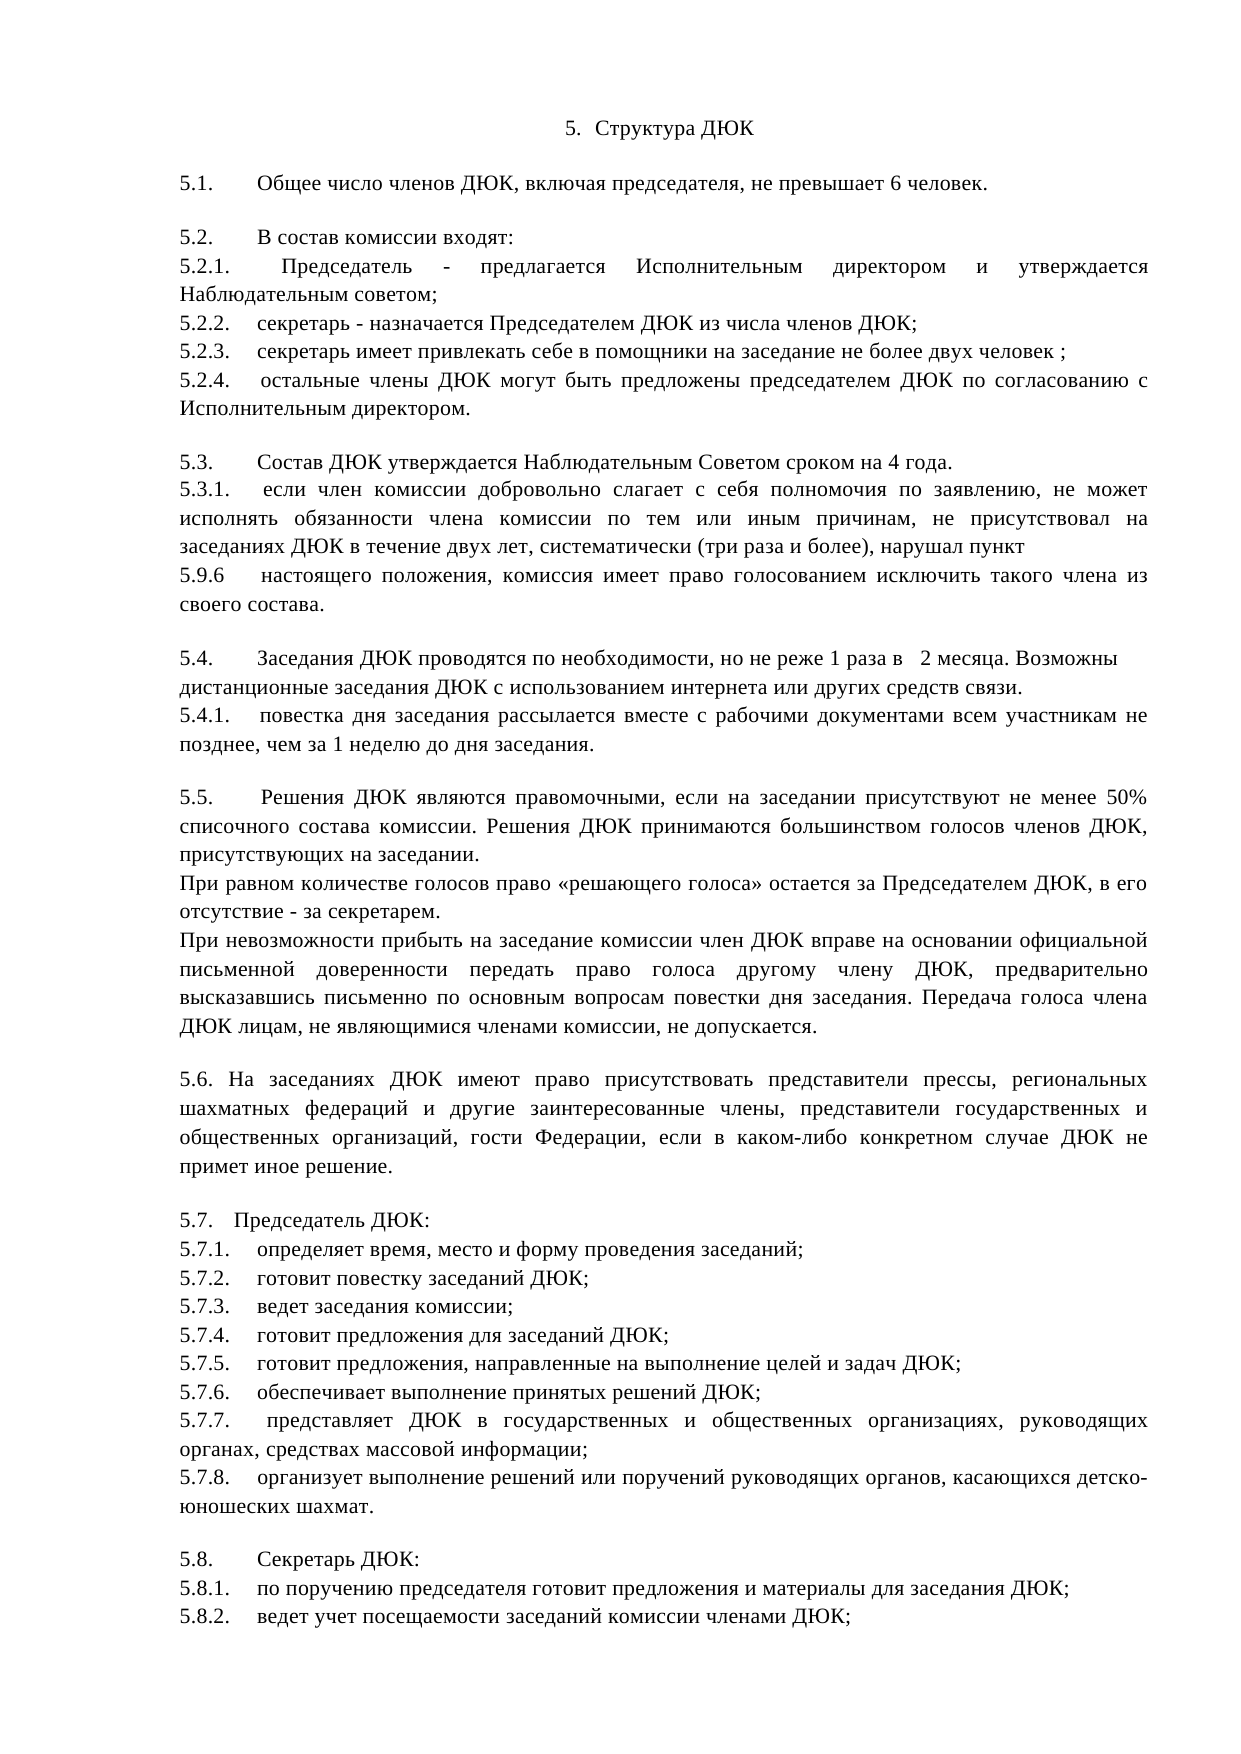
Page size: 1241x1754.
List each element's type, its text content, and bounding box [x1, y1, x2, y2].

list Структура ДЮК [565, 118, 1152, 140]
list Решения ДЮК являются правомочными, если на заседании присутствуют не менее 50% списочного состава комиссии. Решения ДЮК принимаются большинством голосов членов ДЮК, присутствующих на заседании. [179, 782, 1149, 867]
list остальные члены ДЮК могут быть предложены председателем ДЮК по согласованию с Исполнительным директором. [179, 364, 1149, 422]
list определяет время, место и форму проведения заседаний; [179, 1233, 1152, 1262]
list представляет ДЮК в государственных и общественных организациях, руководящих органах, средствах массовой информации; [179, 1405, 1149, 1462]
list ведет заседания комиссии; [179, 1291, 1152, 1319]
text При равном количестве голосов право «решающего голоса» остается за Председателем ДЮК, в его отсутствие - за секретарем. [179, 867, 1149, 924]
list Состав ДЮК утверждается Наблюдательным Советом сроком на 4 года. [179, 452, 1152, 474]
list Заседания ДЮК проводятся по необходимости, но не реже 1 раза в 2 месяца. Возможны дистанционные заседания ДЮК с использованием интернета или других средств связи. [179, 643, 1149, 700]
list В состав комиссии входят: [179, 222, 1152, 250]
list если член комиссии добровольно слагает с себя полномочия по заявлению, не может исполнять обязанности члена комиссии по тем или иным причинам, не присутствовал на заседаниях ДЮК в течение двух лет, систематически (три раза и более), нарушал пункт [179, 474, 1149, 559]
list по поручению председателя готовит предложения и материалы для заседания ДЮК; [179, 1572, 1152, 1601]
list готовит повестку заседаний ДЮК; [179, 1262, 1152, 1291]
list Общее число членов ДЮК, включая председателя, не превышает 6 человек. [179, 173, 1152, 195]
list повестка дня заседания рассылается вместе с рабочими документами всем участникам не позднее, чем за 1 неделю до дня заседания. [179, 700, 1149, 757]
list Председатель - предлагается Исполнительным директором и утверждается Наблюдательным советом; [179, 250, 1149, 307]
list организует выполнение решений или поручений руководящих органов, касающихся детско-юношеских шахмат. [179, 1462, 1149, 1519]
text При невозможности прибыть на заседание комиссии член ДЮК вправе на основании официальной письменной доверенности передать право голоса другому члену ДЮК, предварительно высказавшись письменно по основным вопросам повестки дня заседания. Передача голоса члена ДЮК лицам, не являющимися членами комиссии, не допускается. [179, 924, 1149, 1039]
list готовит предложения, направленные на выполнение целей и задач ДЮК; [179, 1348, 1152, 1376]
text 5.6. На заседаниях ДЮК имеют право присутствовать представители прессы, региональных шахматных федераций и другие заинтересованные члены, представители государственных и общественных организаций, гости Федерации, если в каком-либо конкретном случае ДЮК не примет иное решение. [179, 1064, 1149, 1179]
list секретарь - назначается Председателем ДЮК из числа членов ДЮК; [179, 307, 1152, 336]
list секретарь имеет привлекать себе в помощники на заседание не более двух человек ; [179, 336, 1149, 364]
list ведет учет посещаемости заседаний комиссии членами ДЮК; [179, 1601, 1152, 1629]
list Секретарь ДЮК: [179, 1544, 1152, 1572]
list готовит предложения для заседаний ДЮК; [179, 1319, 1152, 1348]
list Председатель ДЮК: [179, 1205, 1152, 1233]
list настоящего положения, комиссия имеет право голосованием исключить такого члена из своего состава. [179, 559, 1149, 617]
list обеспечивает выполнение принятых решений ДЮК; [179, 1376, 1152, 1405]
